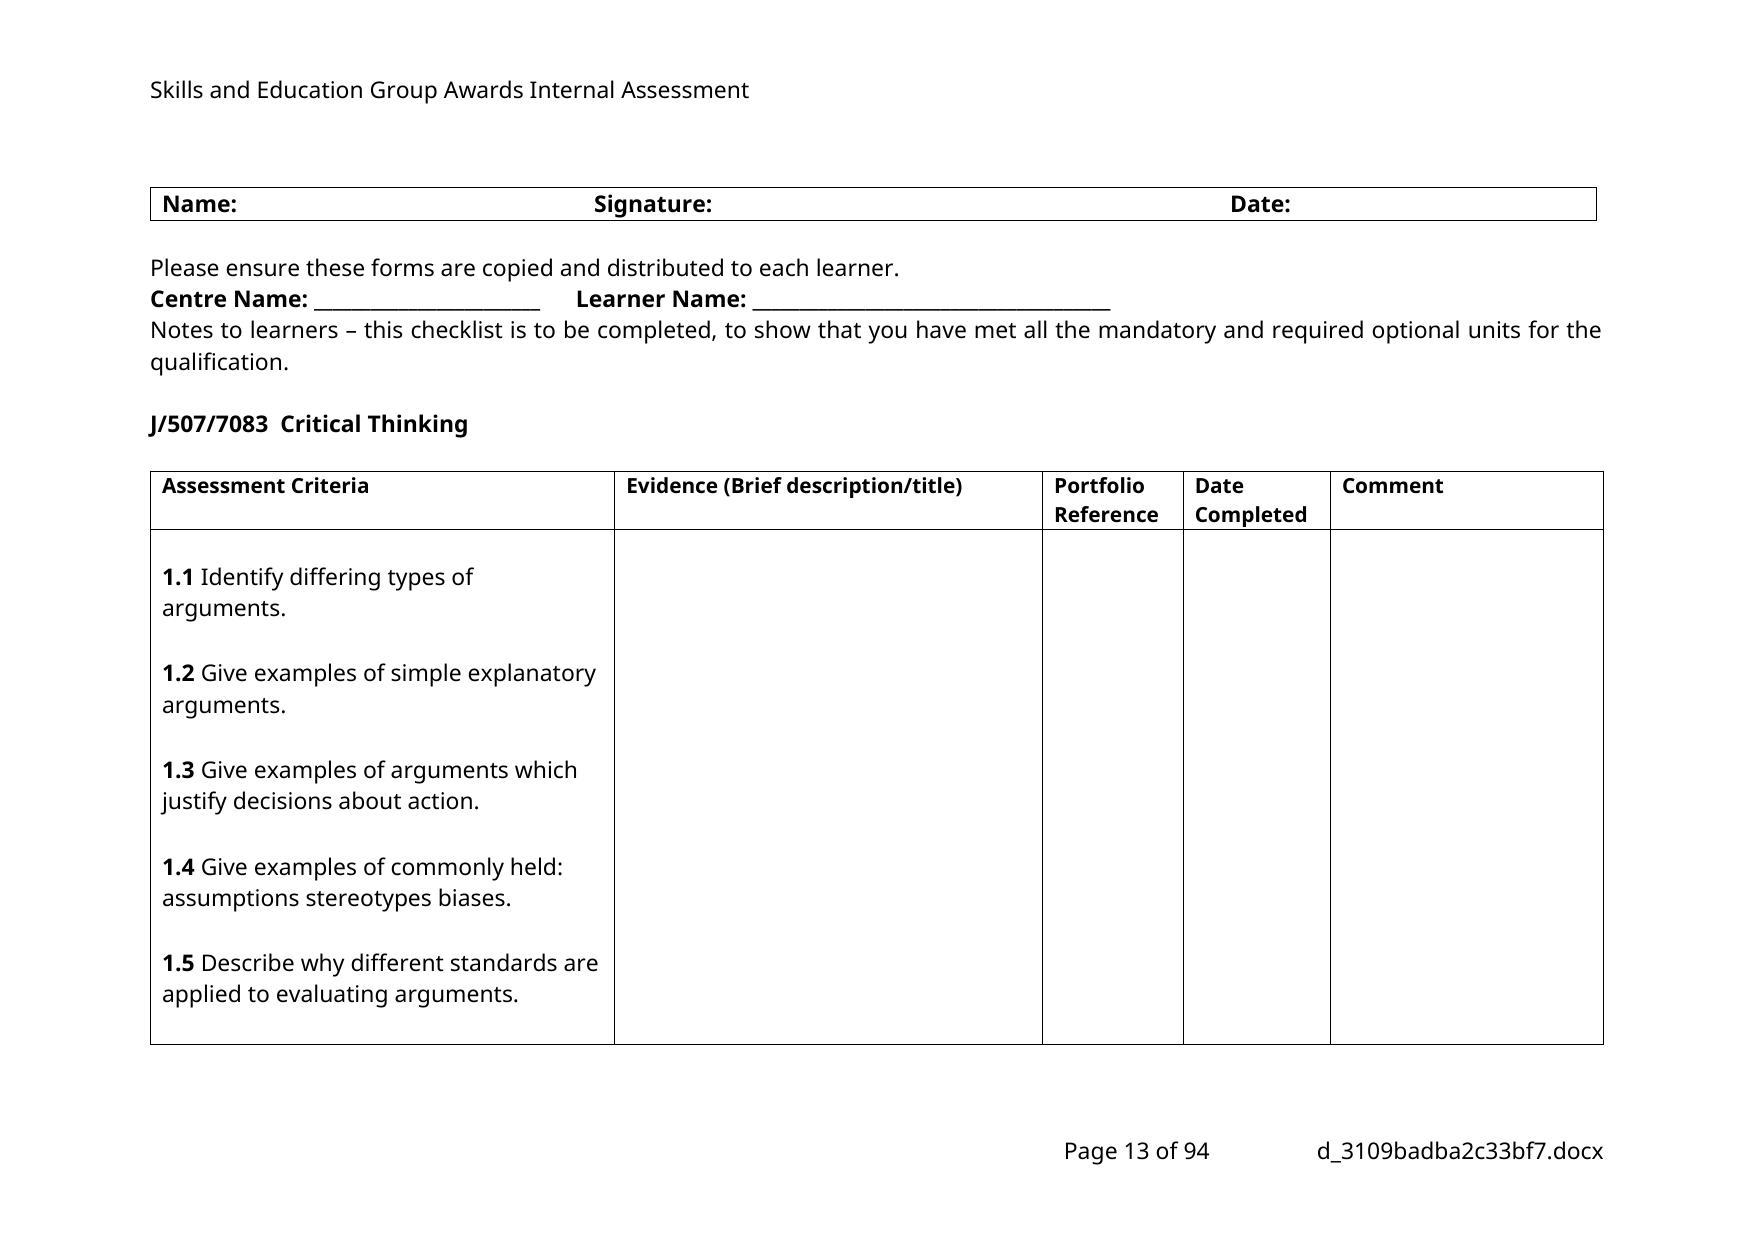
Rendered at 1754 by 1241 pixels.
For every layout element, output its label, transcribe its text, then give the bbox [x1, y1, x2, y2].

subtitle Please ensure these forms are copied and distributed to each learner. [150, 252, 1604, 283]
table_header Comment [1331, 472, 1603, 528]
text J/507/7083 Critical Thinking [150, 408, 1604, 439]
table_cell [1184, 530, 1330, 1043]
table_header Portfolio Reference [1043, 472, 1183, 528]
text Notes to learners – this checklist is to be completed, to show that you have met all the mandatory and required optional units for the qualification. [150, 314, 1604, 377]
table_cell 1.1 Identify differing types of arguments. 1.2 Give examples of simple explanatory arguments. 1.3 Give examples of arguments which justify decisions about action. 1.4 Give examples of commonly held: assumptions stereotypes biases. 1.5 Describe why different standards are applied to evaluating arguments. [151, 530, 614, 1043]
table_header Evidence (Brief description/title) [615, 472, 1042, 528]
table_cell [1043, 530, 1183, 1043]
table_cell [1331, 530, 1603, 1043]
subtitle Centre Name: ________________________ Learner Name: ______________________________________ [150, 283, 1604, 314]
table_header Assessment Criteria [151, 472, 614, 528]
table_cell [151, 188, 1596, 219]
table_cell [615, 530, 1042, 1043]
table_header Date Completed [1184, 472, 1330, 528]
